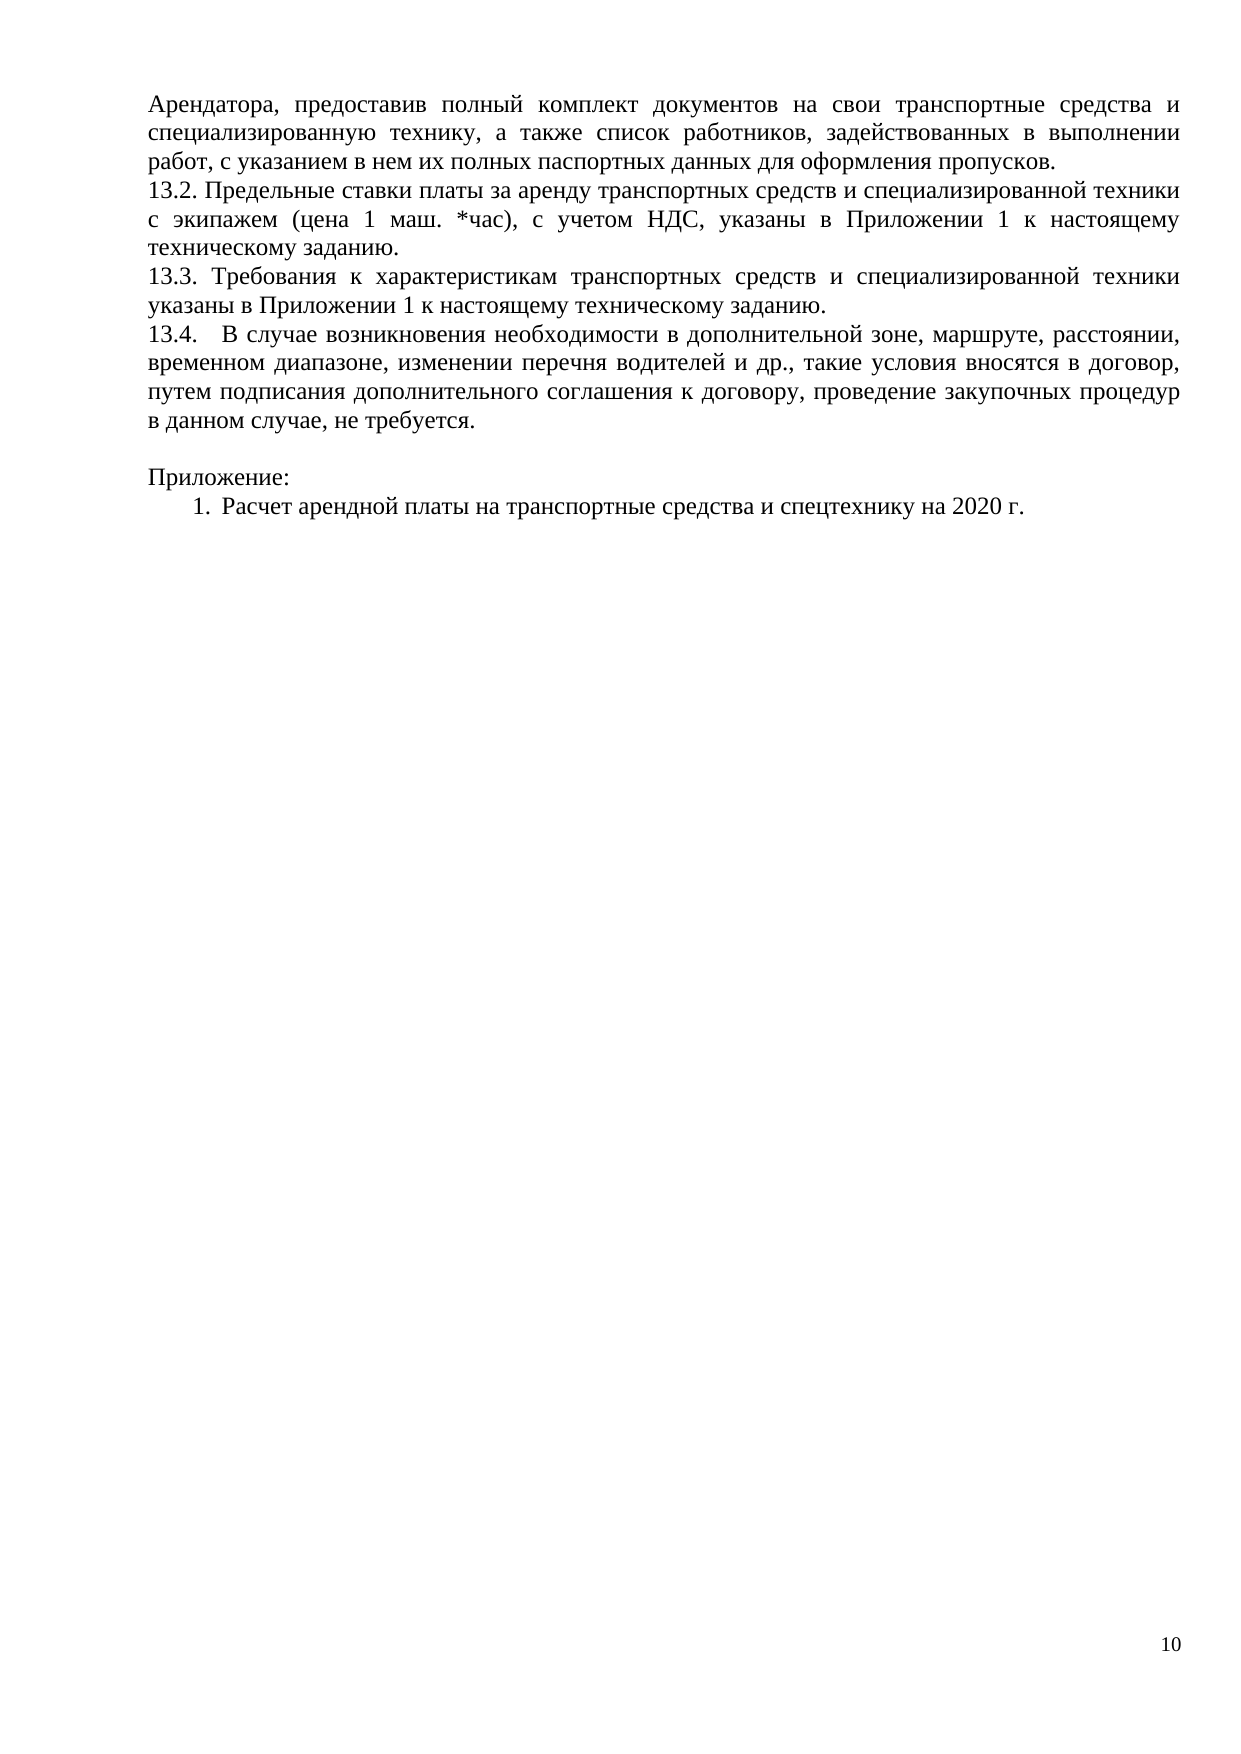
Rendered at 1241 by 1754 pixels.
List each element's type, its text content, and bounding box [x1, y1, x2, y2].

list Расчет арендной платы на транспортные средства и спецтехнику на 2020 г. [148, 491, 1181, 520]
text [148, 89, 1181, 175]
text 13.3. Требования к характеристикам транспортных средств и специализированной техники указаны в Приложении 1 к настоящему техническому заданию. [148, 261, 1181, 319]
text Приложение: [148, 462, 1181, 491]
text 13.2. Предельные ставки платы за аренду транспортных средств и специализированной техники с экипажем (цена 1 маш. *час), с учетом НДС, указаны в Приложении 1 к настоящему техническому заданию. [148, 175, 1181, 261]
text 13.4. В случае возникновения необходимости в дополнительной зоне, маршруте, расстоянии, временном диапазоне, изменении перечня водителей и др., такие условия вносятся в договор, путем подписания дополнительного соглашения к договору, проведение закупочных процедур в данном случае, не требуется. [148, 319, 1181, 434]
